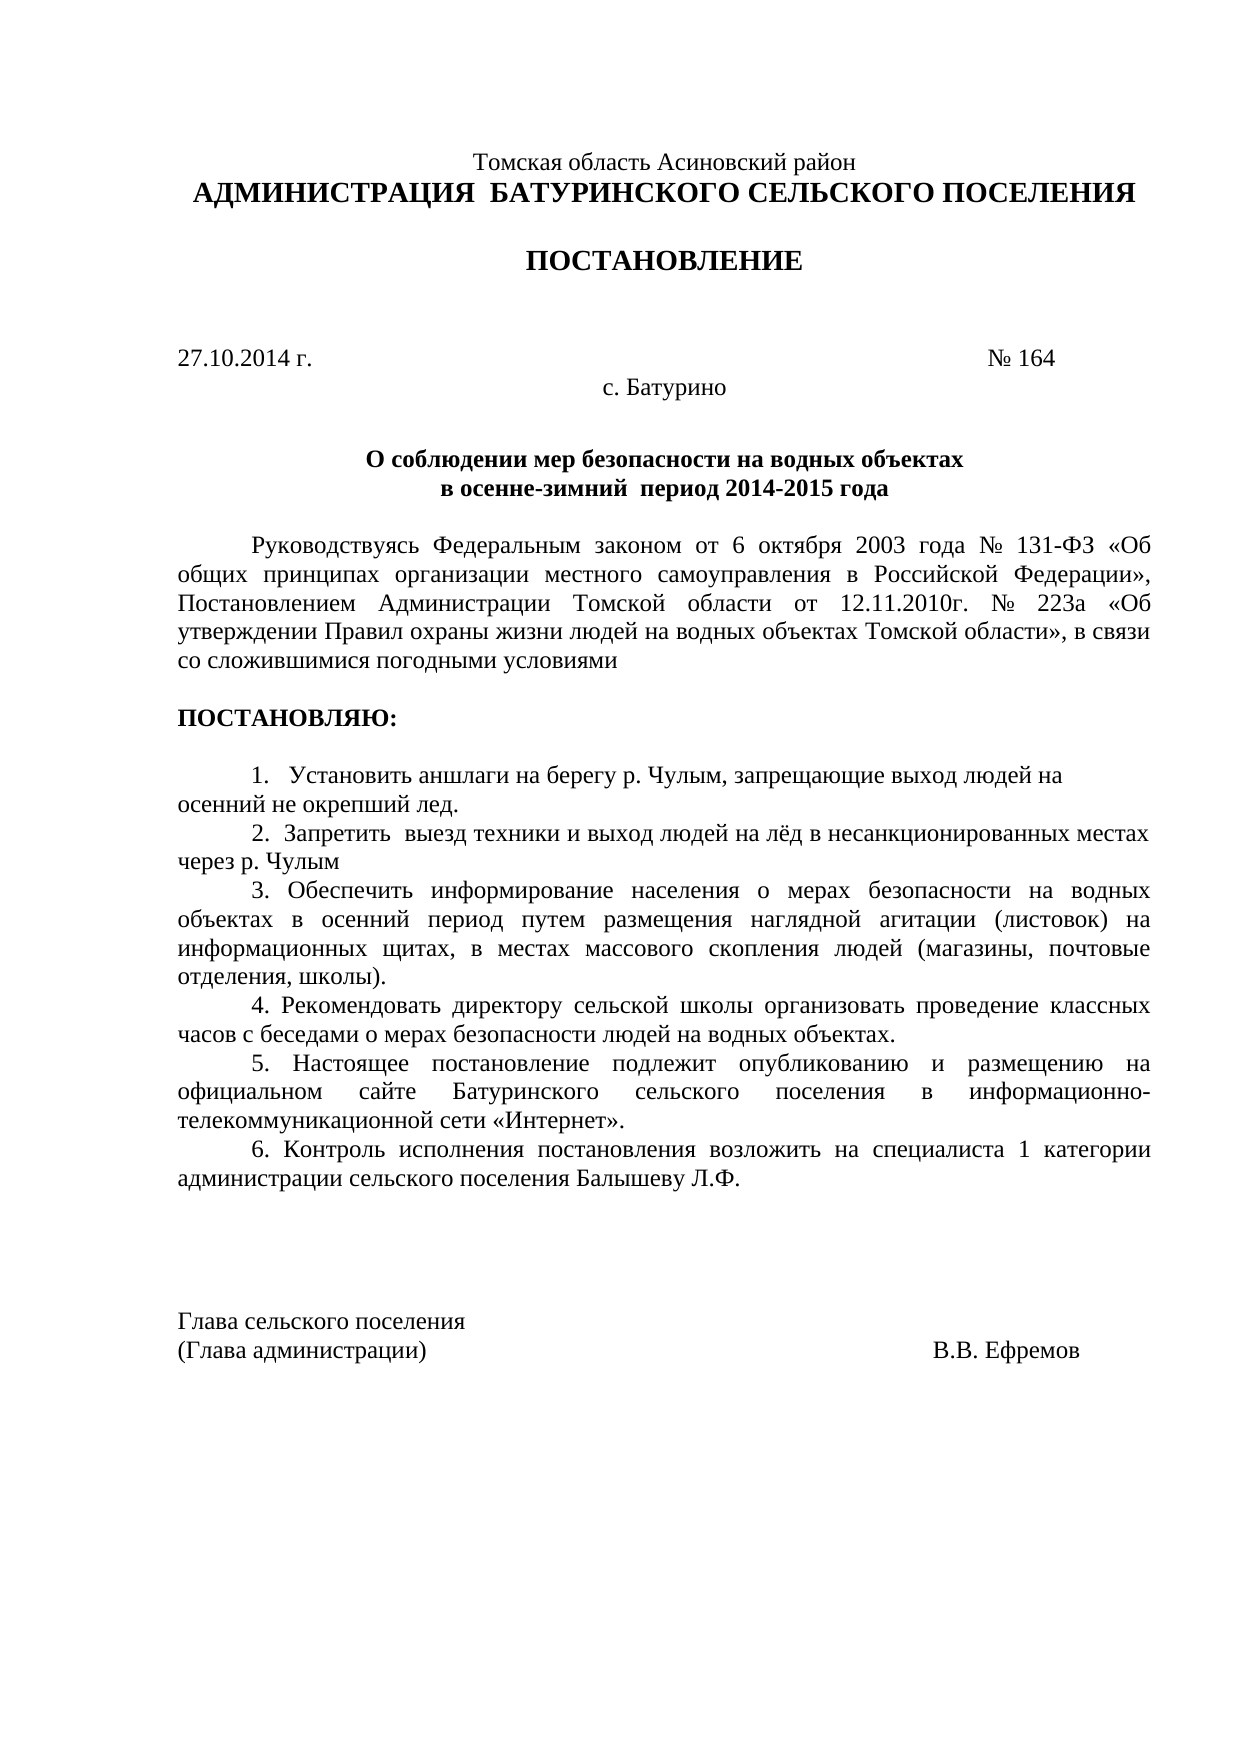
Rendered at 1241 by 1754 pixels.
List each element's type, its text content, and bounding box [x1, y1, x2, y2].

text (Глава администрации) В.В. Ефремов [177, 1335, 1152, 1364]
text Руководствуясь Федеральным законом от 6 октября 2003 года № 131-ФЗ «Об общих принципах организации местного самоуправления в Российской Федерации», Постановлением Администрации Томской области от 12.11.2010г. № 223а «Об утверждении Правил охраны жизни людей на водных объектах Томской области», в связи со сложившимися погодными условиями [177, 530, 1152, 674]
list Установить аншлаги на берегу р. Чулым, запрещающие выход людей на [251, 760, 1152, 789]
text ПОСТАНОВЛЕНИЕ [177, 243, 1152, 276]
text ПОСТАНОВЛЯЮ: [177, 703, 1152, 731]
text 27.10.2014 г. № 164 [177, 343, 1152, 372]
text осенний не окрепший лед. [177, 789, 1152, 818]
text 5. Настоящее постановление подлежит опубликованию и размещению на официальном сайте Батуринского сельского поселения в информационно-телекоммуникационной сети «Интернет». [177, 1048, 1152, 1134]
text 3. Обеспечить информирование населения о мерах безопасности на водных объектах в осенний период путем размещения наглядной агитации (листовок) на информационных щитах, в местах массового скопления людей (магазины, почтовые отделения, школы). [177, 875, 1152, 990]
text 2. Запретить выезд техники и выход людей на лёд в несанкционированных местах через р. Чулым [177, 818, 1152, 875]
text в осенне-зимний период 2014-2015 года [177, 473, 1152, 501]
text АДМИНИСТРАЦИЯ БАТУРИНСКОГО СЕЛЬСКОГО ПОСЕЛЕНИЯ [177, 176, 1152, 209]
text 6. Контроль исполнения постановления возложить на специалиста 1 категории администрации сельского поселения Балышеву Л.Ф. [177, 1134, 1152, 1191]
text Глава сельского поселения [177, 1306, 1152, 1335]
text 4. Рекомендовать директору сельской школы организовать проведение классных часов с беседами о мерах безопасности людей на водных объектах. [177, 990, 1152, 1048]
text О соблюдении мер безопасности на водных объектах [177, 444, 1152, 473]
text с. Батурино [177, 372, 1152, 401]
text Томская область Асиновский район [177, 147, 1152, 176]
